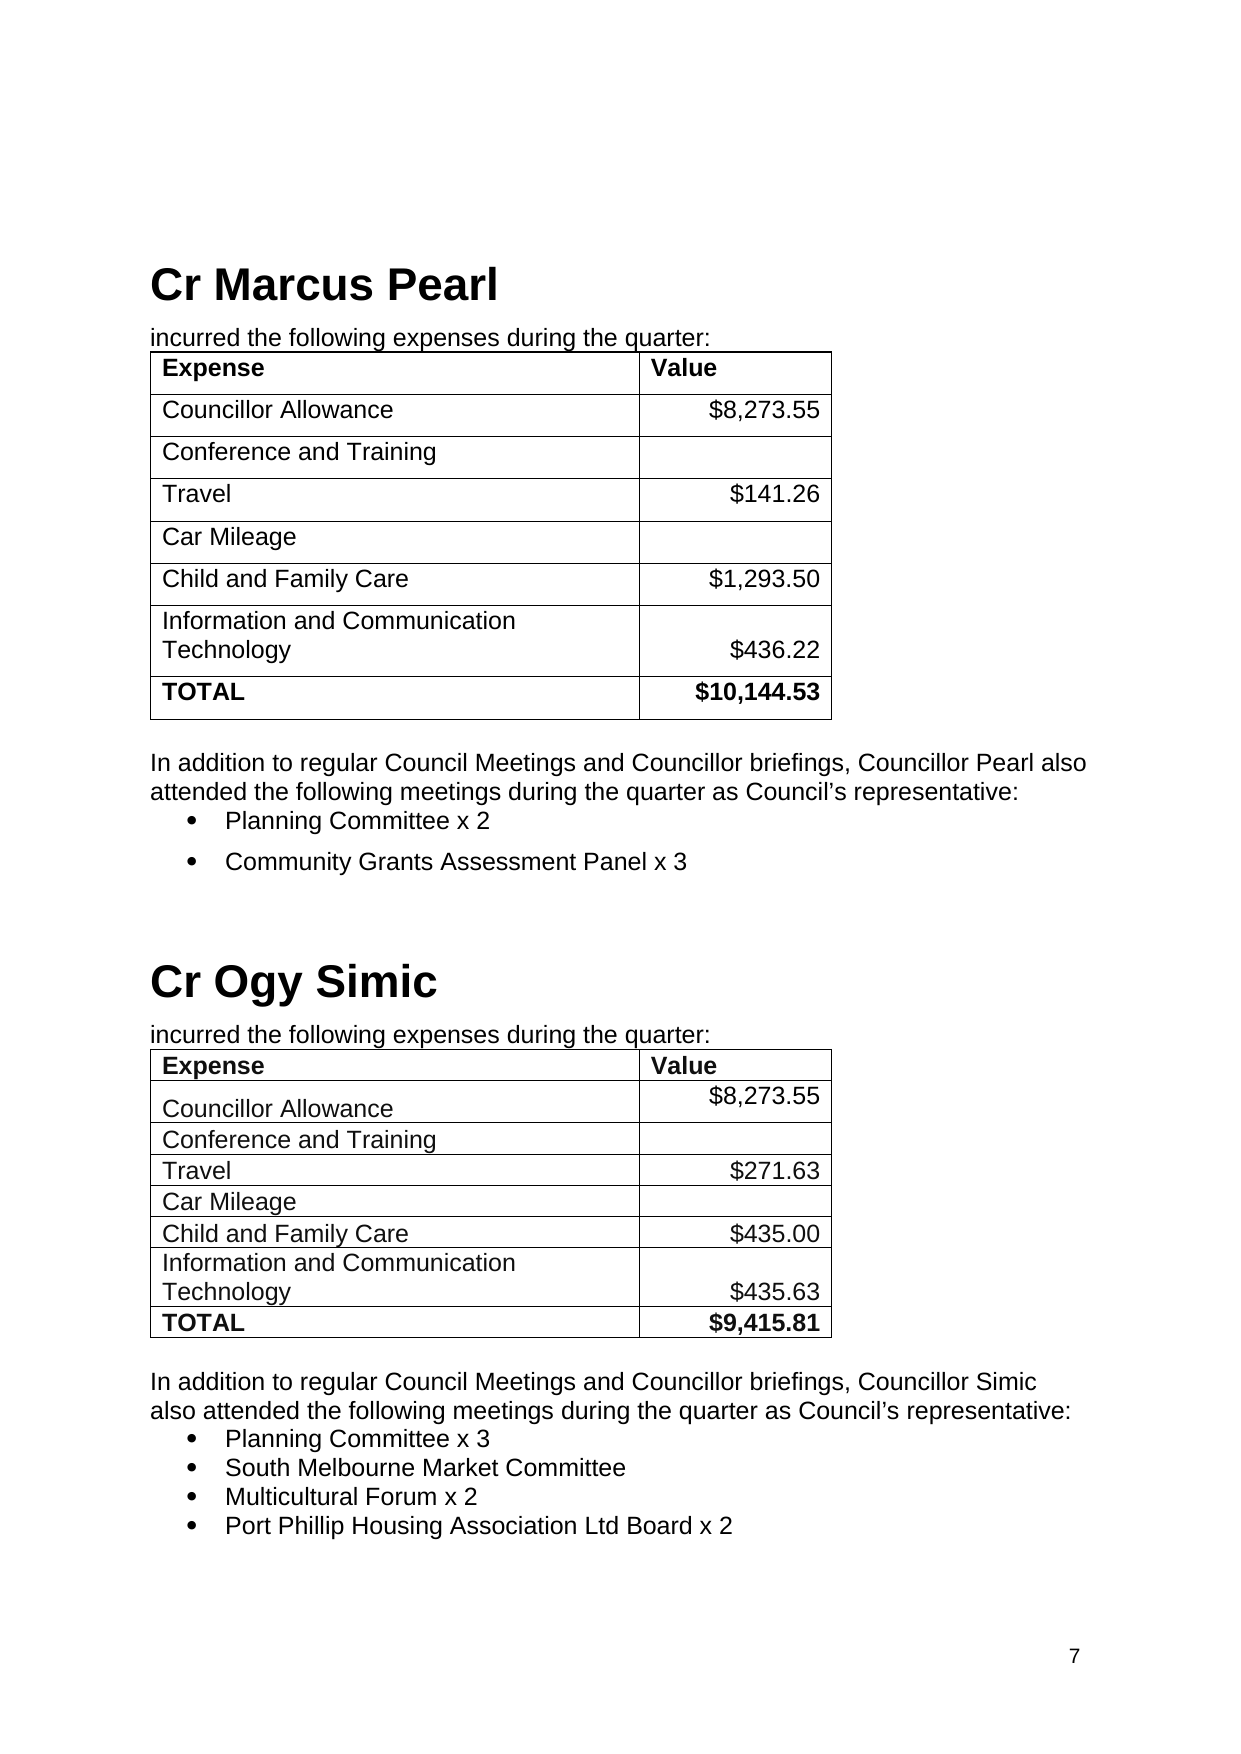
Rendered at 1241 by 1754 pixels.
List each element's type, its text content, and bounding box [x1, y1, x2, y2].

table_cell [640, 1186, 831, 1216]
text incurred the following expenses during the quarter: [150, 323, 1090, 351]
table_cell $8,273.55 [640, 1081, 831, 1122]
table_cell Child and Family Care [151, 1217, 639, 1247]
table_cell $436.22 [640, 606, 831, 676]
table_cell $10,144.53 [640, 677, 831, 718]
table_cell Travel [151, 1155, 639, 1185]
list Port Phillip Housing Association Ltd Board x 2 [187, 1511, 1090, 1540]
list South Melbourne Market Committee [187, 1453, 1090, 1482]
subtitle Cr Ogy Simic [150, 955, 1090, 1007]
table_cell $271.63 [640, 1155, 831, 1185]
table_cell $435.00 [640, 1217, 831, 1247]
list Multicultural Forum x 2 [187, 1482, 1090, 1511]
table_cell Councillor Allowance [151, 1081, 639, 1122]
table_cell $141.26 [640, 479, 831, 521]
table_cell $9,415.81 [640, 1307, 831, 1337]
table_header Value [640, 1050, 831, 1080]
table_cell Information and Communication Technology [151, 606, 639, 676]
table_cell [640, 437, 831, 478]
table_cell $1,293.50 [640, 564, 831, 605]
table_cell Information and Communication Technology [151, 1248, 639, 1306]
table_cell Conference and Training [151, 437, 639, 478]
table_header Value [640, 353, 831, 394]
table_cell TOTAL [151, 677, 639, 718]
table_cell Child and Family Care [151, 564, 639, 605]
text In addition to regular Council Meetings and Councillor briefings, Councillor Pearl also attended the following meetings during the quarter as Council’s representative: [150, 748, 1090, 806]
text In addition to regular Council Meetings and Councillor briefings, Councillor Simic also attended the following meetings during the quarter as Council’s representative: [150, 1367, 1090, 1424]
table_cell [640, 522, 831, 563]
text incurred the following expenses during the quarter: [150, 1020, 1090, 1049]
table_cell Councillor Allowance [151, 395, 639, 436]
table_cell $8,273.55 [640, 395, 831, 436]
text Community Grants Assessment Panel x 3 [187, 847, 1090, 876]
table_cell Travel [151, 479, 639, 521]
table_cell $435.63 [640, 1248, 831, 1306]
table_cell Conference and Training [151, 1123, 639, 1153]
table_header Expense [151, 1050, 639, 1080]
subtitle Cr Marcus Pearl [150, 257, 1090, 310]
table_cell Car Mileage [151, 1186, 639, 1216]
list Planning Committee x 3 [187, 1424, 1090, 1453]
table_cell [640, 1123, 831, 1153]
table_header Expense [151, 353, 639, 394]
table_cell TOTAL [151, 1307, 639, 1337]
table_cell Car Mileage [151, 522, 639, 563]
text Planning Committee x 2 [187, 806, 1090, 835]
